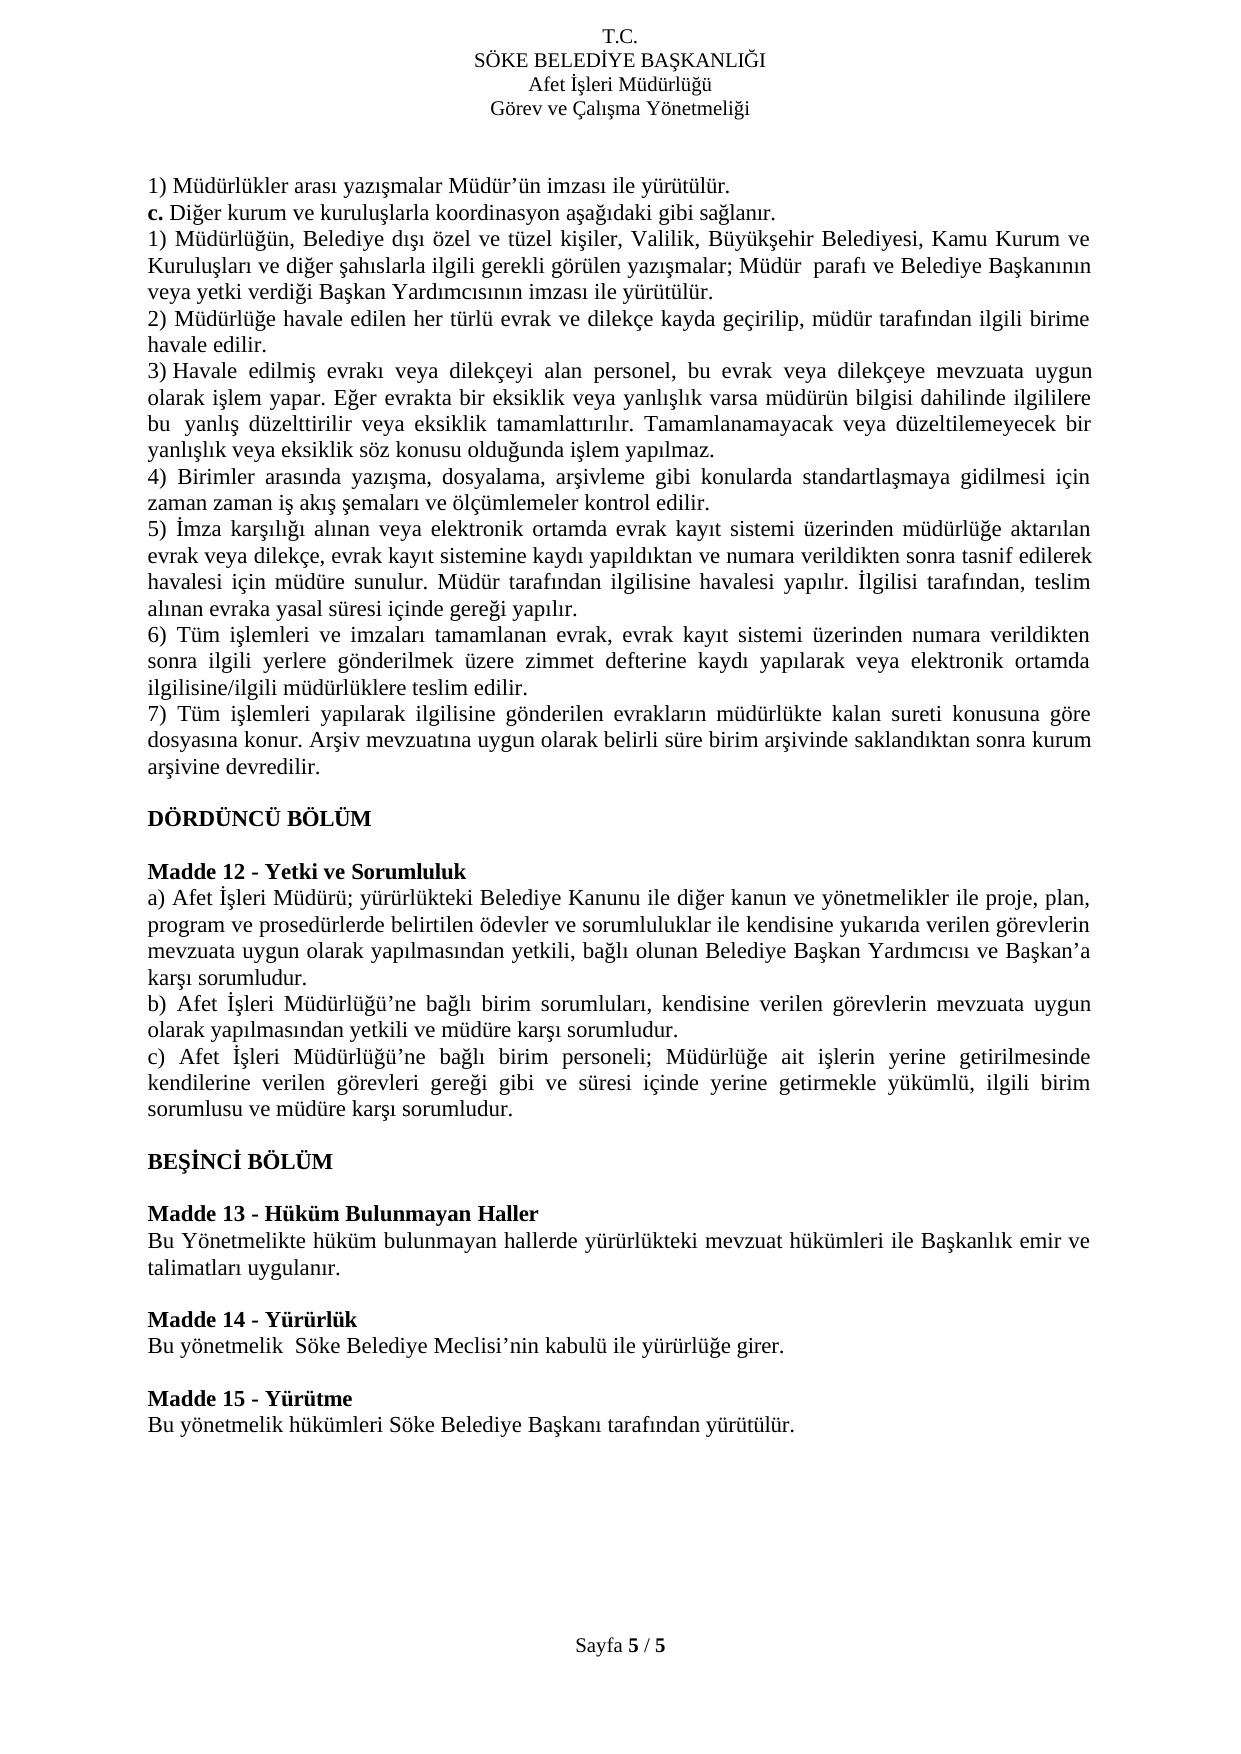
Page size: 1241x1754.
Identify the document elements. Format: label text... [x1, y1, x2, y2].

list Afet İşleri Müdürlüğü’ne bağlı birim personeli; Müdürlüğe ait işlerin yerine getirilmesinde kendilerine verilen görevleri gereği gibi ve süresi içinde yerine getirmekle yükümlü, ilgili birim sorumlusu ve müdüre karşı sorumludur. [147, 1043, 1092, 1122]
list Tüm işlemleri ve imzaları tamamlanan evrak, evrak kayıt sistemi üzerinden numara verildikten sonra ilgili yerlere gönderilmek üzere zimmet defterine kaydı yapılarak veya elektronik ortamda ilgilisine/ilgili müdürlüklere teslim edilir. [147, 621, 1092, 700]
list Müdürlüğe havale edilen her türlü evrak ve dilekçe kayda geçirilip, müdür tarafından ilgili birime havale edilir. [147, 305, 1091, 357]
list Birimler arasında yazışma, dosyalama, arşivleme gibi konularda standartlaşmaya gidilmesi için zaman zaman iş akış şemaları ve ölçümlemeler kontrol edilir. [147, 463, 1091, 516]
text Bu yönetmelik hükümleri Söke Belediye Başkanı tarafından yürütülür. [147, 1412, 1105, 1438]
subtitle Madde 15 - Yürütme [147, 1385, 1105, 1412]
list Afet İşleri Müdürlüğü’ne bağlı birim sorumluları, kendisine verilen görevlerin mevzuata uygun olarak yapılmasından yetkili ve müdüre karşı sorumludur. [147, 990, 1092, 1043]
list Diğer kurum ve kuruluşlarla koordinasyon aşağıdaki gibi sağlanır. [147, 199, 1105, 226]
subtitle BEŞİNCİ BÖLÜM [147, 1148, 1105, 1174]
text Bu yönetmelik Söke Belediye Meclisi’nin kabulü ile yürürlüğe girer. [147, 1333, 1105, 1359]
list Müdürlüğün, Belediye dışı özel ve tüzel kişiler, Valilik, Büyükşehir Belediyesi, Kamu Kurum ve Kuruluşları ve diğer şahıslarla ilgili gerekli görülen yazışmalar; Müdür parafı ve Belediye Başkanının veya yetki verdiği Başkan Yardımcısının imzası ile yürütülür. [147, 226, 1092, 304]
list Müdürlükler arası yazışmalar Müdür’ün imzası ile yürütülür. [147, 173, 1105, 199]
text Madde 13 - Hüküm Bulunmayan Haller [147, 1201, 1105, 1227]
list Havale edilmiş evrakı veya dilekçeyi alan personel, bu evrak veya dilekçeye mevzuata uygun olarak işlem yapar. Eğer evrakta bir eksiklik veya yanlışlık varsa müdürün bilgisi dahilinde ilgililere bu yanlış düzelttirilir veya eksiklik tamamlattırılır. Tamamlanamayacak veya düzeltilemeyecek bir yanlışlık veya eksiklik söz konusu olduğunda işlem yapılmaz. [147, 357, 1093, 463]
subtitle DÖRDÜNCÜ BÖLÜM [147, 805, 1105, 832]
subtitle Madde 14 - Yürürlük [147, 1306, 1105, 1333]
list Afet İşleri Müdürü; yürürlükteki Belediye Kanunu ile diğer kanun ve yönetmelikler ile proje, plan, program ve prosedürlerde belirtilen ödevler ve sorumluluklar ile kendisine yukarıda verilen görevlerin mevzuata uygun olarak yapılmasından yetkili, bağlı olunan Belediye Başkan Yardımcısı ve Başkan’a karşı sorumludur. [147, 884, 1092, 990]
list Tüm işlemleri yapılarak ilgilisine gönderilen evrakların müdürlükte kalan sureti konusuna göre dosyasına konur. Arşiv mevzuatına uygun olarak belirli süre birim arşivinde saklandıktan sonra kurum arşivine devredilir. [147, 700, 1092, 779]
text Madde 12 - Yetki ve Sorumluluk [147, 858, 1105, 884]
text Bu Yönetmelikte hüküm bulunmayan hallerde yürürlükteki mevzuat hükümleri ile Başkanlık emir ve talimatları uygulanır. [147, 1227, 1092, 1280]
list İmza karşılığı alınan veya elektronik ortamda evrak kayıt sistemi üzerinden müdürlüğe aktarılan evrak veya dilekçe, evrak kayıt sistemine kaydı yapıldıktan ve numara verildikten sonra tasnif edilerek havalesi için müdüre sunulur. Müdür tarafından ilgilisine havalesi yapılır. İlgilisi tarafından, teslim alınan evraka yasal süresi içinde gereği yapılır. [147, 516, 1092, 621]
